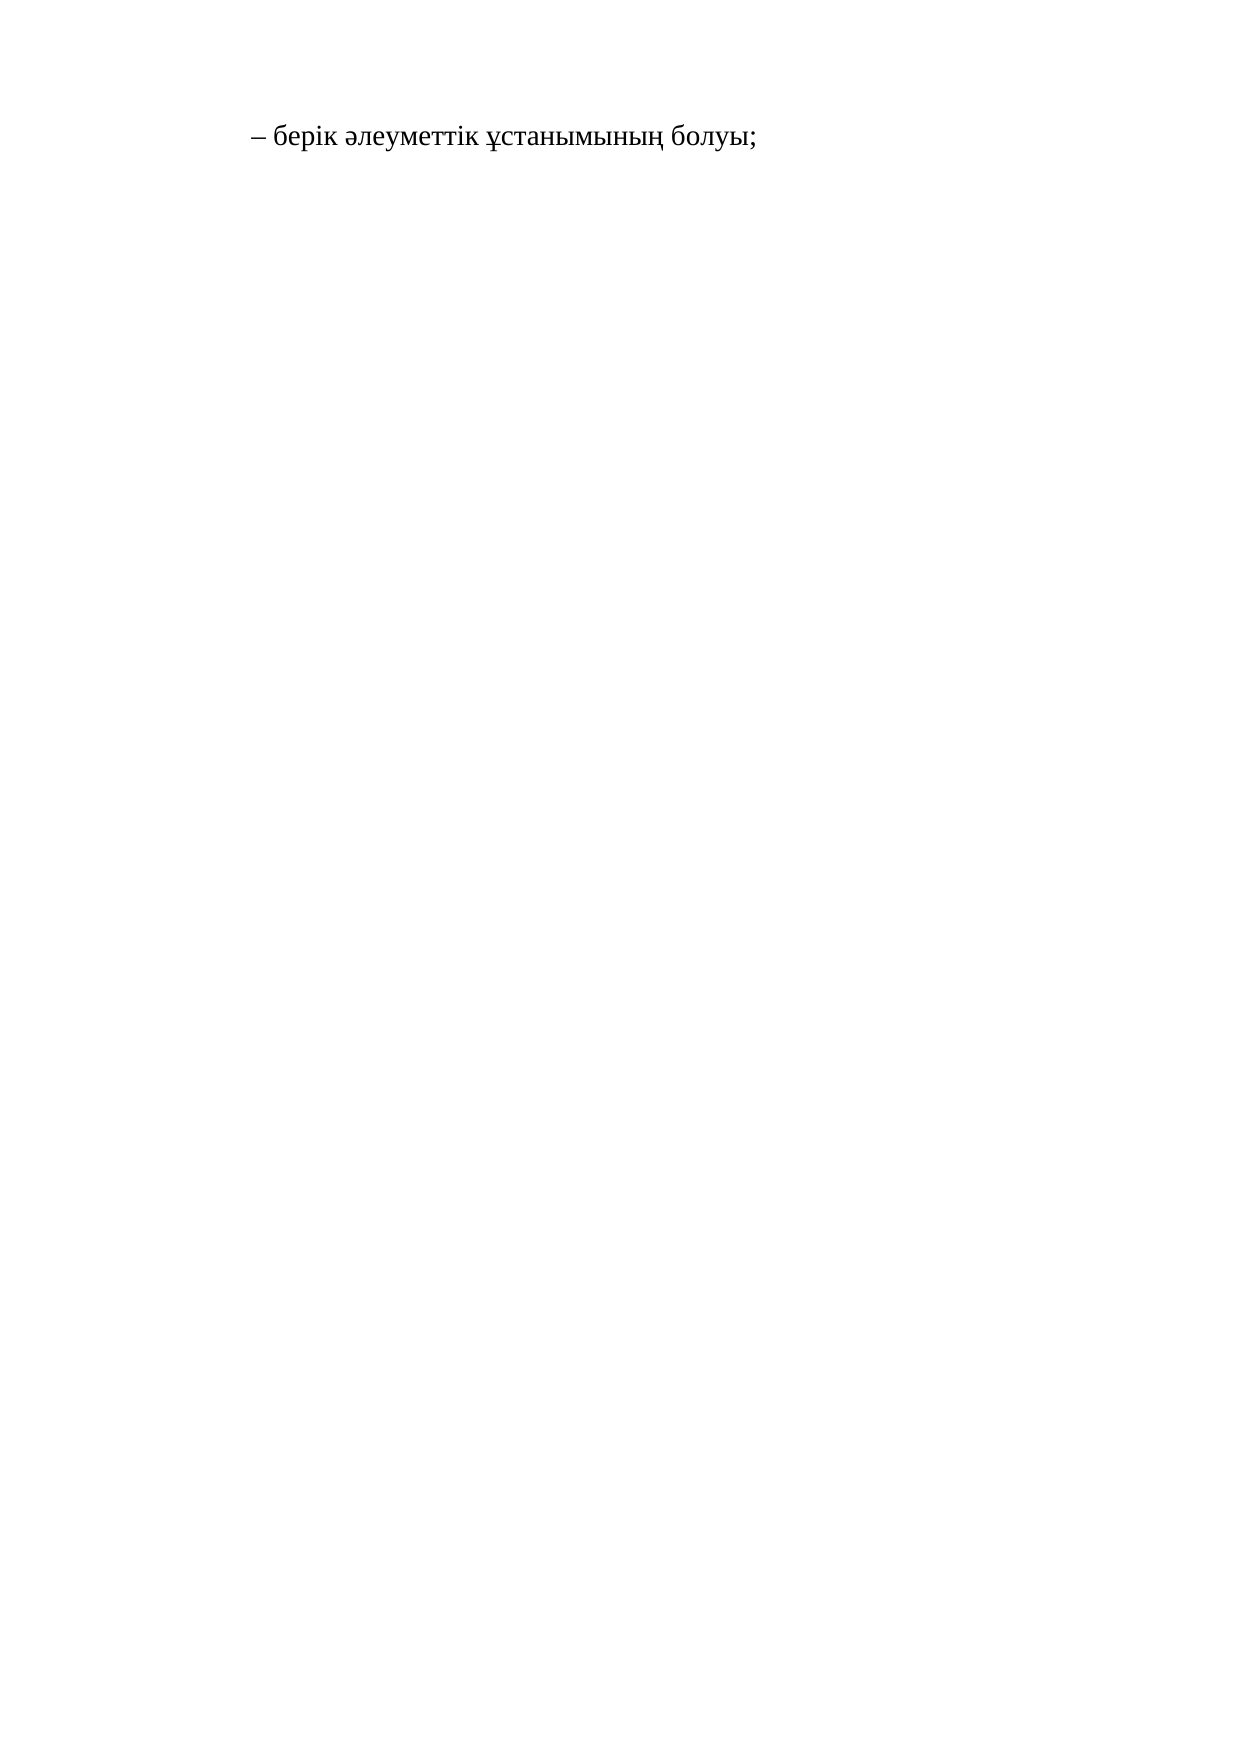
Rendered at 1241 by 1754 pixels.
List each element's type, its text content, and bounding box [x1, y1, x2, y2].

text – берік әлеуметтік ұстанымының болуы; [177, 118, 1152, 152]
